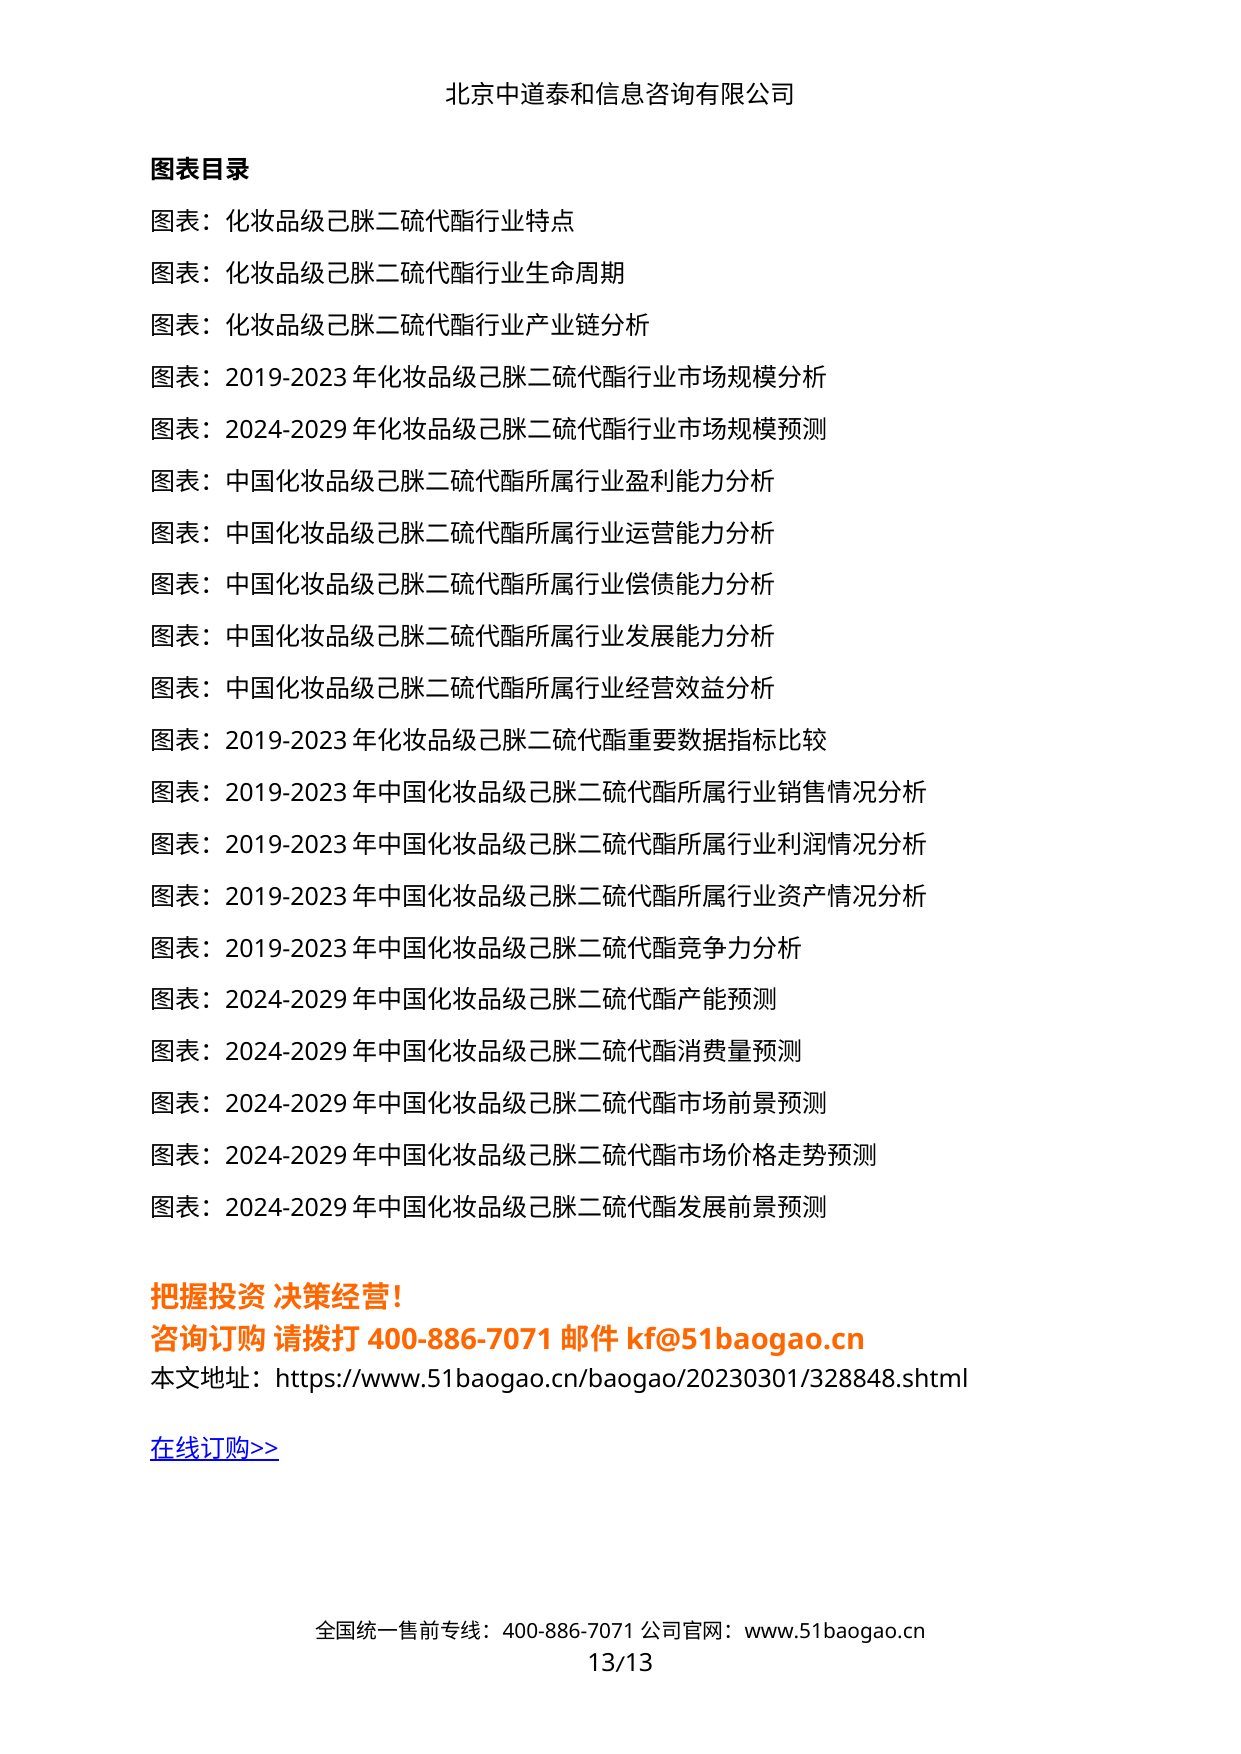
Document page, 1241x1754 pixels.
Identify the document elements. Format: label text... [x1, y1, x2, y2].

text 图表：2019-2023年化妆品级己脒二硫代酯重要数据指标比较 [150, 721, 1090, 757]
text 图表目录 [150, 150, 1090, 186]
text 图表：化妆品级己脒二硫代酯行业产业链分析 [150, 306, 1090, 342]
text 图表：中国化妆品级己脒二硫代酯所属行业经营效益分析 [150, 669, 1090, 705]
text 把握投资 决策经营！咨询订购 请拨打 400-886-7071 邮件 kf@51baogao.cn本文地址：https://www.51baogao.cn/baogao/20230301/328848.shtml [150, 1239, 1090, 1394]
text 图表：2019-2023年中国化妆品级己脒二硫代酯所属行业销售情况分析 [150, 772, 1090, 809]
text 图表：2024-2029年中国化妆品级己脒二硫代酯消费量预测 [150, 1032, 1090, 1068]
text 图表：中国化妆品级己脒二硫代酯所属行业偿债能力分析 [150, 565, 1090, 601]
text 图表：2019-2023年中国化妆品级己脒二硫代酯竞争力分析 [150, 928, 1090, 964]
text 图表：化妆品级己脒二硫代酯行业特点 [150, 202, 1090, 238]
text 图表：2024-2029年中国化妆品级己脒二硫代酯产能预测 [150, 980, 1090, 1016]
text 图表：中国化妆品级己脒二硫代酯所属行业运营能力分析 [150, 513, 1090, 549]
text 图表：2019-2023年化妆品级己脒二硫代酯行业市场规模分析 [150, 357, 1090, 394]
text 图表：化妆品级己脒二硫代酯行业生命周期 [150, 254, 1090, 290]
text 图表：2019-2023年中国化妆品级己脒二硫代酯所属行业资产情况分析 [150, 876, 1090, 912]
text 图表：中国化妆品级己脒二硫代酯所属行业盈利能力分析 [150, 461, 1090, 497]
text 图表：2024-2029年中国化妆品级己脒二硫代酯市场前景预测 [150, 1084, 1090, 1120]
text 图表：中国化妆品级己脒二硫代酯所属行业发展能力分析 [150, 617, 1090, 653]
text 图表：2024-2029年化妆品级己脒二硫代酯行业市场规模预测 [150, 409, 1090, 446]
text 图表：2024-2029年中国化妆品级己脒二硫代酯市场价格走势预测 [150, 1136, 1090, 1172]
text 图表：2019-2023年中国化妆品级己脒二硫代酯所属行业利润情况分析 [150, 824, 1090, 861]
text 在线订购>> [150, 1394, 1090, 1465]
text 图表：2024-2029年中国化妆品级己脒二硫代酯发展前景预测 [150, 1187, 1090, 1224]
